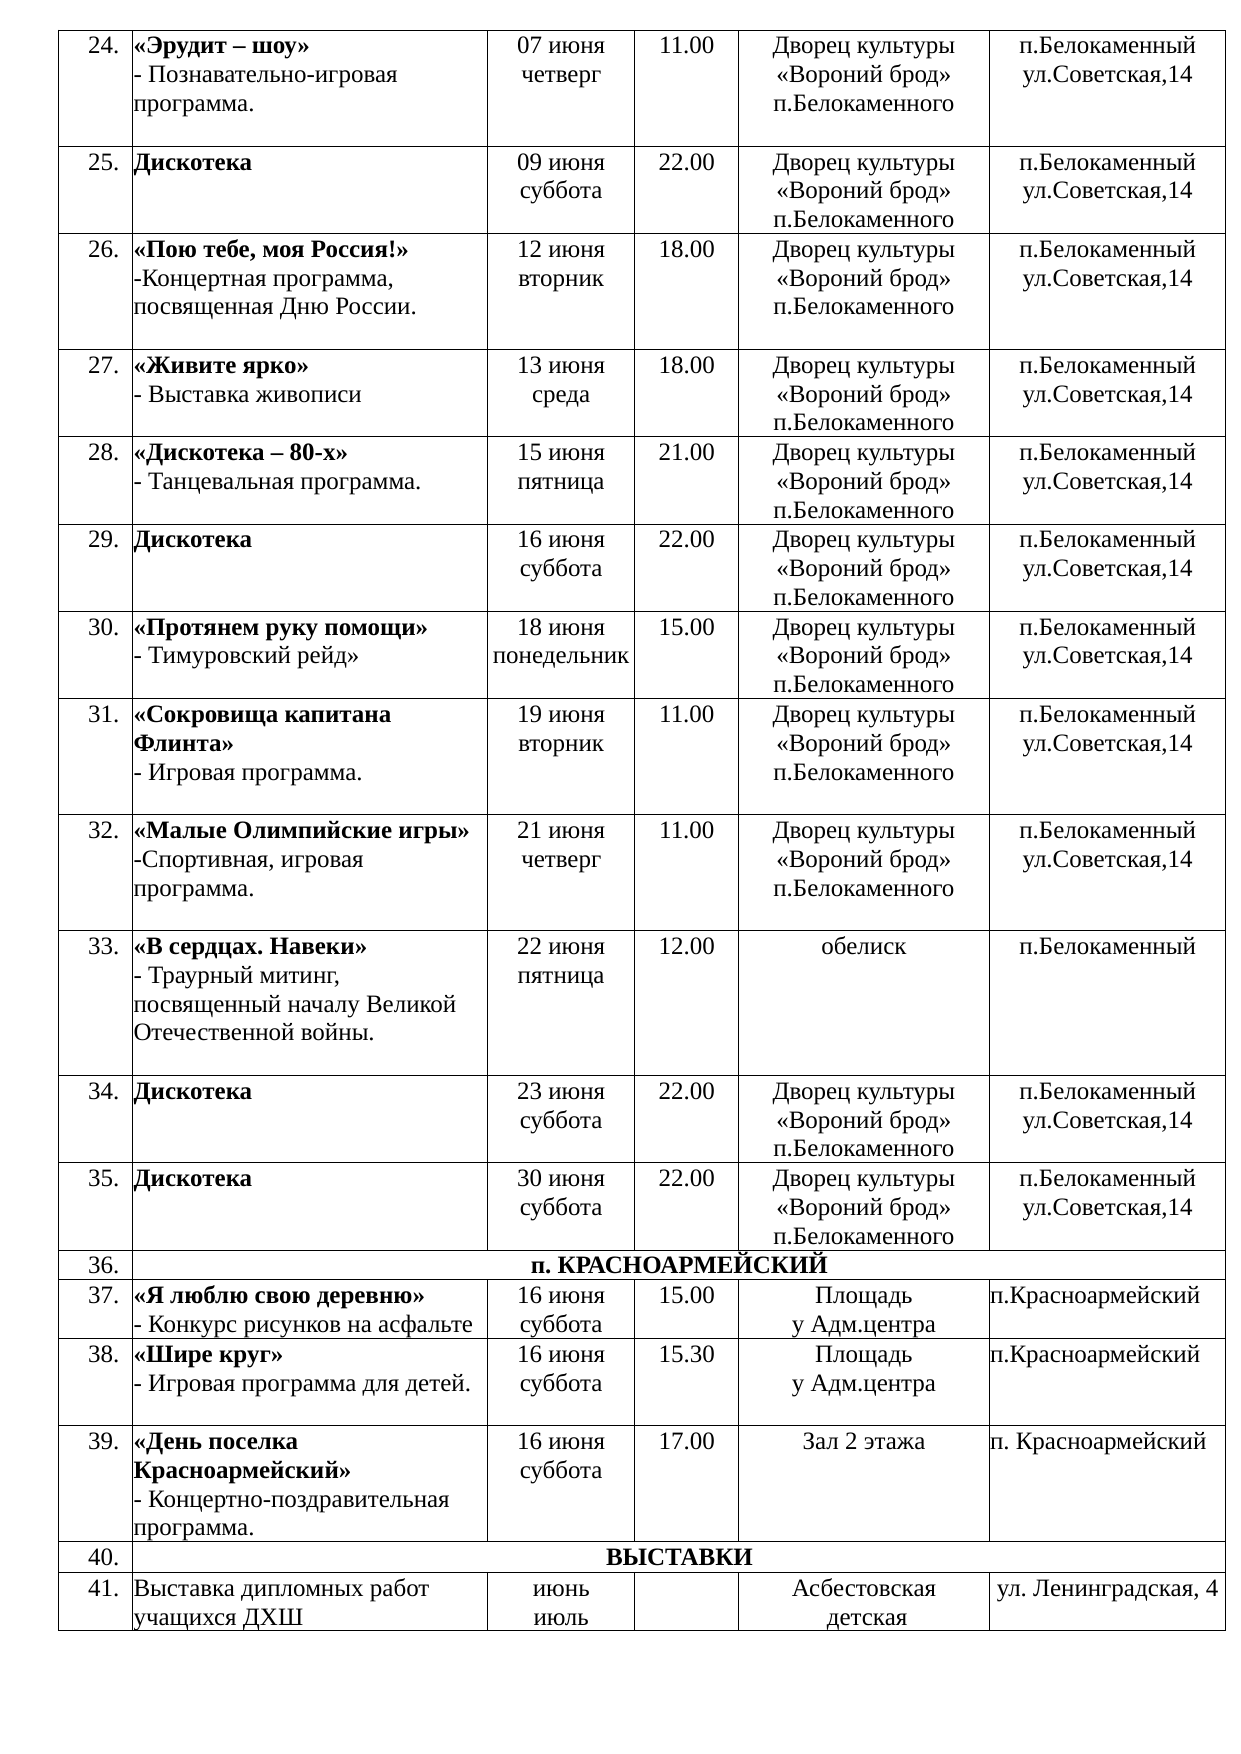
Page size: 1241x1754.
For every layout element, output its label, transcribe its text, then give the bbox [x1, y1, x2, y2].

table_cell 16 июня суббота [488, 1339, 634, 1425]
table_cell ВЫСТАВКИ [133, 1542, 1225, 1572]
table_cell [59, 612, 132, 698]
table_cell Дискотека [133, 525, 487, 611]
table_cell [59, 1426, 132, 1541]
table_cell п.Белокаменный [990, 931, 1225, 1075]
table_cell [59, 1251, 132, 1279]
table_cell «Дискотека – 80-х» - Танцевальная программа. [133, 437, 487, 523]
table_cell Дворец культуры «Вороний брод» п.Белокаменного [739, 1163, 989, 1249]
table_cell [59, 525, 132, 611]
table_cell 12.00 [635, 931, 738, 1075]
table_cell 18.00 [635, 234, 738, 349]
table_cell [59, 350, 132, 436]
table_cell [59, 1573, 132, 1630]
table_cell [59, 1163, 132, 1249]
table_cell п.Красноармейский [990, 1280, 1225, 1338]
table_cell Дискотека [133, 1076, 487, 1162]
table_cell [59, 931, 132, 1075]
table_cell п.Белокаменный ул.Советская,14 [990, 815, 1225, 930]
table_cell 15.00 [635, 1280, 738, 1338]
table_cell 18 июня понедельник [488, 612, 634, 698]
table_cell Дворец культуры «Вороний брод» п.Белокаменного [739, 699, 989, 814]
table_cell 07 июня четверг [488, 31, 634, 146]
table_cell «Я люблю свою деревню» - Конкурс рисунков на асфальте [133, 1280, 487, 1338]
table_cell 15.30 [635, 1339, 738, 1425]
table_cell Дворец культуры «Вороний брод» п.Белокаменного [739, 234, 989, 349]
table_cell 16 июня суббота [488, 525, 634, 611]
table_cell [59, 699, 132, 814]
table_cell [635, 1573, 738, 1630]
table_cell «Шире круг» - Игровая программа для детей. [133, 1339, 487, 1425]
table_cell 16 июня суббота [488, 1426, 634, 1541]
table_cell п.Белокаменный ул.Советская,14 [990, 147, 1225, 233]
table_cell Площадь у Адм.центра [739, 1280, 989, 1338]
table_cell июнь июль август [488, 1573, 634, 1630]
table_cell Дворец культуры «Вороний брод» п.Белокаменного [739, 525, 989, 611]
table_cell 11.00 [635, 31, 738, 146]
table_cell Зал 2 этажа [739, 1426, 989, 1541]
table_cell обелиск [739, 931, 989, 1075]
table_cell п.Белокаменный ул.Советская,14 [990, 525, 1225, 611]
table_cell [59, 437, 132, 523]
table_cell п.Белокаменный ул.Советская,14 [990, 234, 1225, 349]
table_cell «Протянем руку помощи» - Тимуровский рейд» [133, 612, 487, 698]
table_cell Дворец культуры «Вороний брод» п.Белокаменного [739, 350, 989, 436]
table_cell п.Красноармейский [990, 1339, 1225, 1425]
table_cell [990, 1573, 1225, 1630]
table_cell п.Белокаменный ул.Советская,14 [990, 1076, 1225, 1162]
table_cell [739, 1573, 989, 1630]
table_cell 21 июня четверг [488, 815, 634, 930]
table_cell п.Белокаменный ул.Советская,14 [990, 350, 1225, 436]
table_cell Дворец культуры «Вороний брод» п.Белокаменного [739, 612, 989, 698]
table_cell «В сердцах. Навеки» - Траурный митинг, посвященный началу Великой Отечественной войны. [133, 931, 487, 1075]
table_cell п. Красноармейский [990, 1426, 1225, 1541]
table_cell «Сокровища капитана Флинта» - Игровая программа. [133, 699, 487, 814]
table_cell [59, 1542, 132, 1572]
table_cell 21.00 [635, 437, 738, 523]
table_cell «Пою тебе, моя Россия!» -Концертная программа, посвященная Дню России. [133, 234, 487, 349]
table_cell п.Белокаменный ул.Советская,14 [990, 699, 1225, 814]
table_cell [133, 1573, 487, 1630]
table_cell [990, 31, 1225, 146]
table_cell [59, 147, 132, 233]
table_cell Дворец культуры «Вороний брод» п.Белокаменного [739, 815, 989, 930]
table_cell 18.00 [635, 350, 738, 436]
table_cell 16 июня суббота [488, 1280, 634, 1338]
table_cell [59, 815, 132, 930]
table_cell «Малые Олимпийские игры» -Спортивная, игровая программа. [133, 815, 487, 930]
table_cell 17.00 [635, 1426, 738, 1541]
table_cell п.Белокаменный ул.Советская,14 [990, 1163, 1225, 1249]
table_cell Дворец культуры «Вороний брод» п.Белокаменного [739, 437, 989, 523]
table_cell 19 июня вторник [488, 699, 634, 814]
table_cell [59, 1076, 132, 1162]
table_cell «Эрудит – шоу» - Познавательно-игровая программа. [133, 31, 487, 146]
table_cell 22 июня пятница [488, 931, 634, 1075]
table_cell 11.00 [635, 815, 738, 930]
table_cell 30 июня суббота [488, 1163, 634, 1249]
table_cell Площадь у Адм.центра [739, 1339, 989, 1425]
table_cell «День поселка Красноармейский» - Концертно-поздравительная программа. [133, 1426, 487, 1541]
table_cell 15.00 [635, 612, 738, 698]
table_cell Дворец культуры «Вороний брод» п.Белокаменного [739, 1076, 989, 1162]
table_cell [739, 31, 989, 146]
table_cell п.Белокаменный ул.Советская,14 [990, 612, 1225, 698]
table_cell [59, 1339, 132, 1425]
table_cell 22.00 [635, 1163, 738, 1249]
table_cell 15 июня пятница [488, 437, 634, 523]
table_cell [59, 31, 132, 146]
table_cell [739, 147, 989, 233]
table_cell [59, 1280, 132, 1338]
table_cell 11.00 [635, 699, 738, 814]
table_cell 12 июня вторник [488, 234, 634, 349]
table_cell [59, 234, 132, 349]
table_cell п.Белокаменный ул.Советская,14 [990, 437, 1225, 523]
table_cell 22.00 [635, 147, 738, 233]
table_cell Дискотека [133, 1163, 487, 1249]
table_cell 22.00 [635, 1076, 738, 1162]
table_cell 09 июня суббота [488, 147, 634, 233]
table_cell Дискотека [133, 147, 487, 233]
table_cell «Живите ярко» - Выставка живописи [133, 350, 487, 436]
table_cell 13 июня среда [488, 350, 634, 436]
table_cell п. КРАСНОАРМЕЙСКИЙ [133, 1251, 1225, 1279]
table_cell 23 июня суббота [488, 1076, 634, 1162]
table_cell 22.00 [635, 525, 738, 611]
